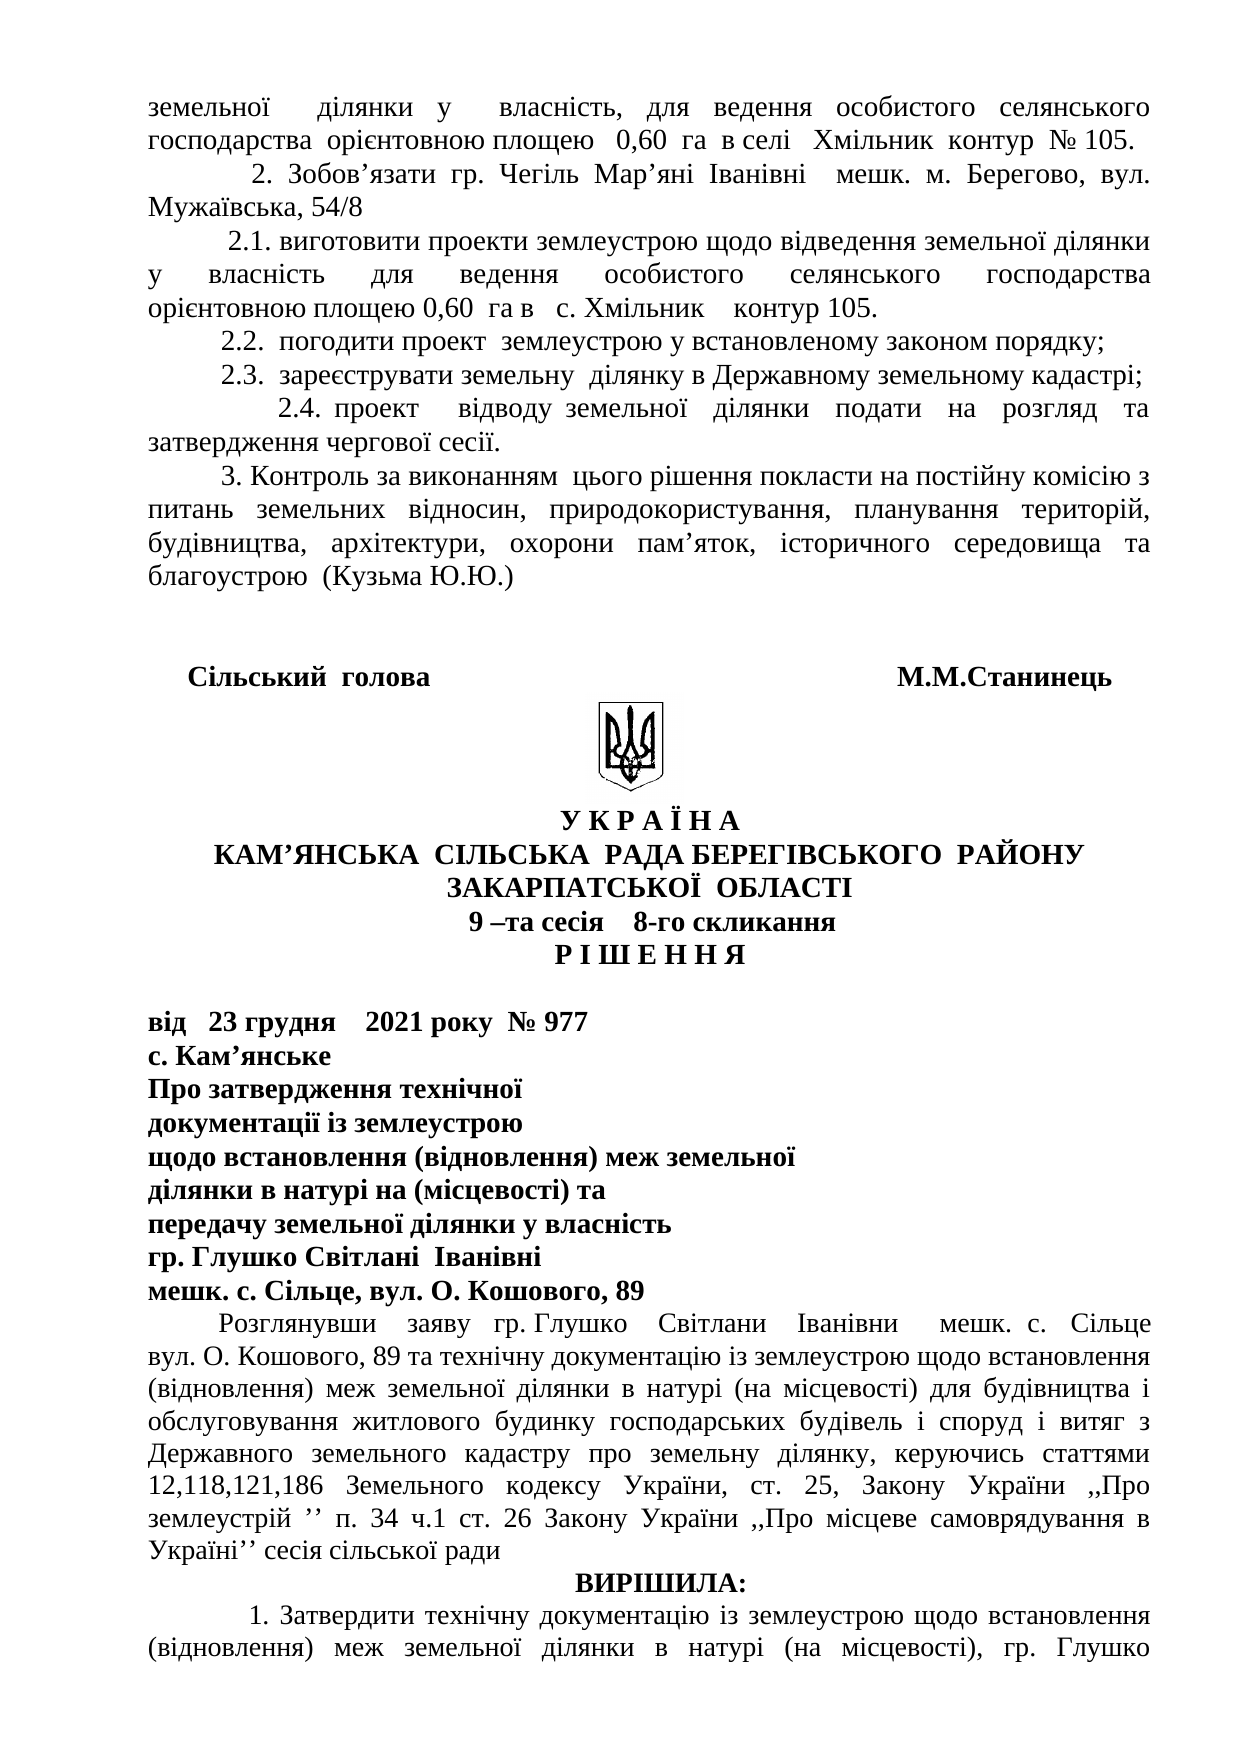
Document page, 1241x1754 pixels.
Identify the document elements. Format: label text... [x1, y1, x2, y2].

text 3. Контроль за виконанням цього рішення покласти на постійну комісію з питань земельних відносин, природокористування, планування територій, будівництва, архітектури, охорони пам’яток, історичного середовища та благоустрою (Кузьма Ю.Ю.) [148, 458, 1152, 592]
text 2.2. погодити проект землеустрою у встановленому законом порядку; [148, 323, 1152, 357]
text Розглянувши заяву гр. Глушко Світлани Іванівни мешк. с. Сільце вул. О. Кошового, 89 та технічну документацію із землеустрою щодо встановлення (відновлення) меж земельної ділянки в натурі (на місцевості) для будівництва і обслуговування житлового будинку господарських будівель і споруд і витяг з Державного земельного кадастру про земельну ділянку, керуючись статтями 12,118,121,186 Земельного кодексу України, ст. 25, Закону України ,,Про землеустрій ’’ п. 34 ч.1 ст. 26 Закону України ,,Про місцеве самоврядування в Україні’’ сесія сільської ради [148, 1306, 1152, 1566]
text Р І Ш Е Н Н Я [148, 937, 1152, 971]
text У К Р А Ї Н А [148, 803, 1152, 837]
text від 23 грудня 2021 року № 977 [148, 1004, 1181, 1038]
text с. Кам’янське [148, 1038, 1152, 1072]
picture [585, 692, 684, 804]
text 2.3. зареєструвати земельну ділянку в Державному земельному кадастрі; [148, 357, 1152, 391]
text 2. Зобов’язати гр. Чегіль Мар’яні Іванівні мешк. м. Берегово, вул. Мужаївська, 54/8 [148, 156, 1152, 223]
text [148, 89, 1152, 156]
text 2.4. проект відводу земельної ділянки подати на розгляд та затвердження чергової сесії. [148, 391, 1152, 458]
text 2.1. виготовити проекти землеустрою щодо відведення земельної ділянки у власність для ведення особистого селянського господарства орієнтовною площею 0,60 га в с. Хмільник контур 105. [148, 223, 1152, 323]
text 9 –та сесія 8-го скликання [148, 904, 1152, 937]
text мешк. с. Сільце, вул. О. Кошового, 89 [148, 1273, 1152, 1306]
text документації із землеустрою [148, 1105, 1152, 1139]
text гр. Глушко Світлані Іванівні [148, 1239, 1152, 1273]
text передачу земельної ділянки у власність [148, 1206, 1152, 1239]
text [148, 1598, 1152, 1663]
text ВИРІШИЛА: [148, 1566, 1152, 1598]
text Про затвердження технічної [148, 1072, 1152, 1105]
text Сільський голова М.М.Станинець [148, 659, 1152, 692]
text ділянки в натурі на (місцевості) та [148, 1172, 1152, 1206]
text щодо встановлення (відновлення) меж земельної [148, 1139, 1152, 1172]
text КАМ’ЯНСЬКА СІЛЬСЬКА РАДА БЕРЕГІВСЬКОГО РАЙОНУ ЗАКАРПАТСЬКОЇ ОБЛАСТІ [148, 837, 1152, 904]
